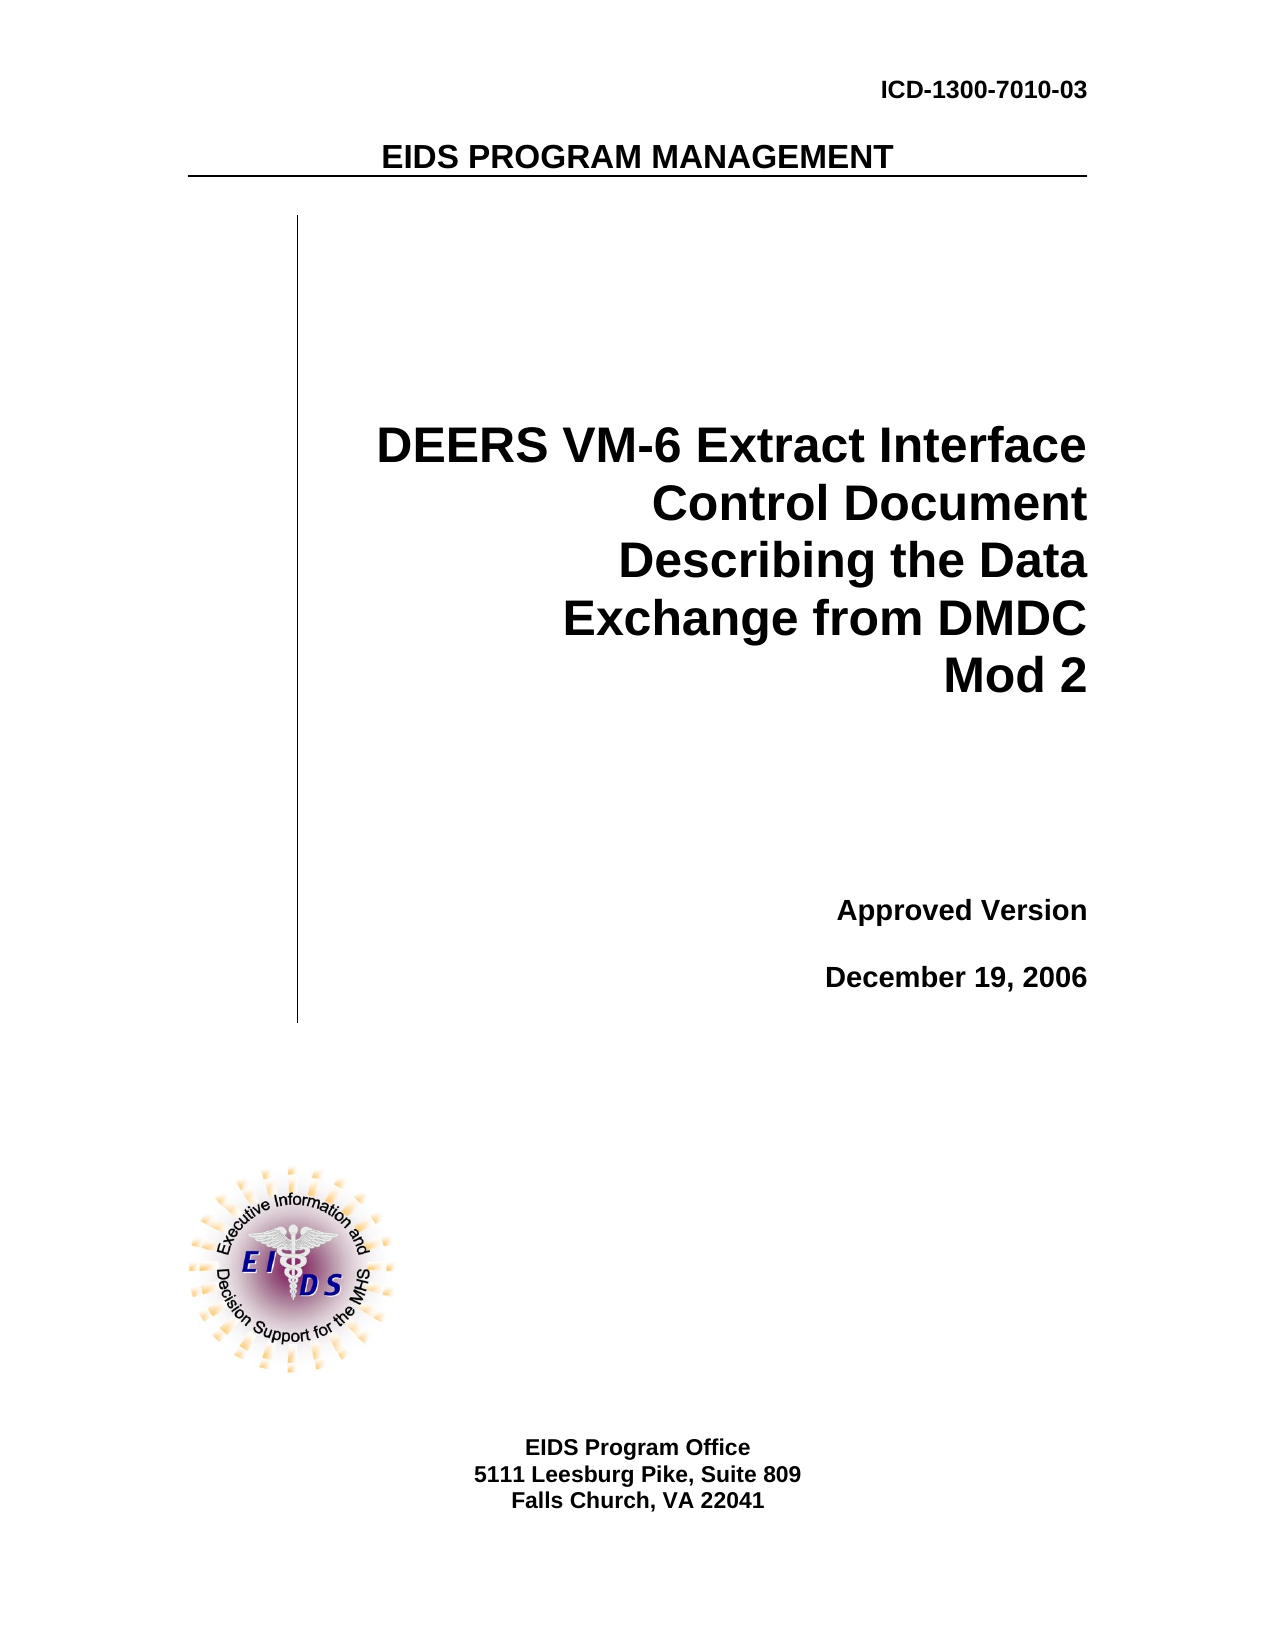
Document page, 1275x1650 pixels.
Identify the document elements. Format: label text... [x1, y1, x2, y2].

title EIDS Program Management [187, 137, 1087, 177]
text Approved Version December 19, 2006 [298, 893, 1087, 994]
title DEERS VM-6 Extract Interface Control Document Describing the Data Exchange from DMDC Mod 2 [298, 416, 1087, 818]
picture [187, 1164, 398, 1374]
